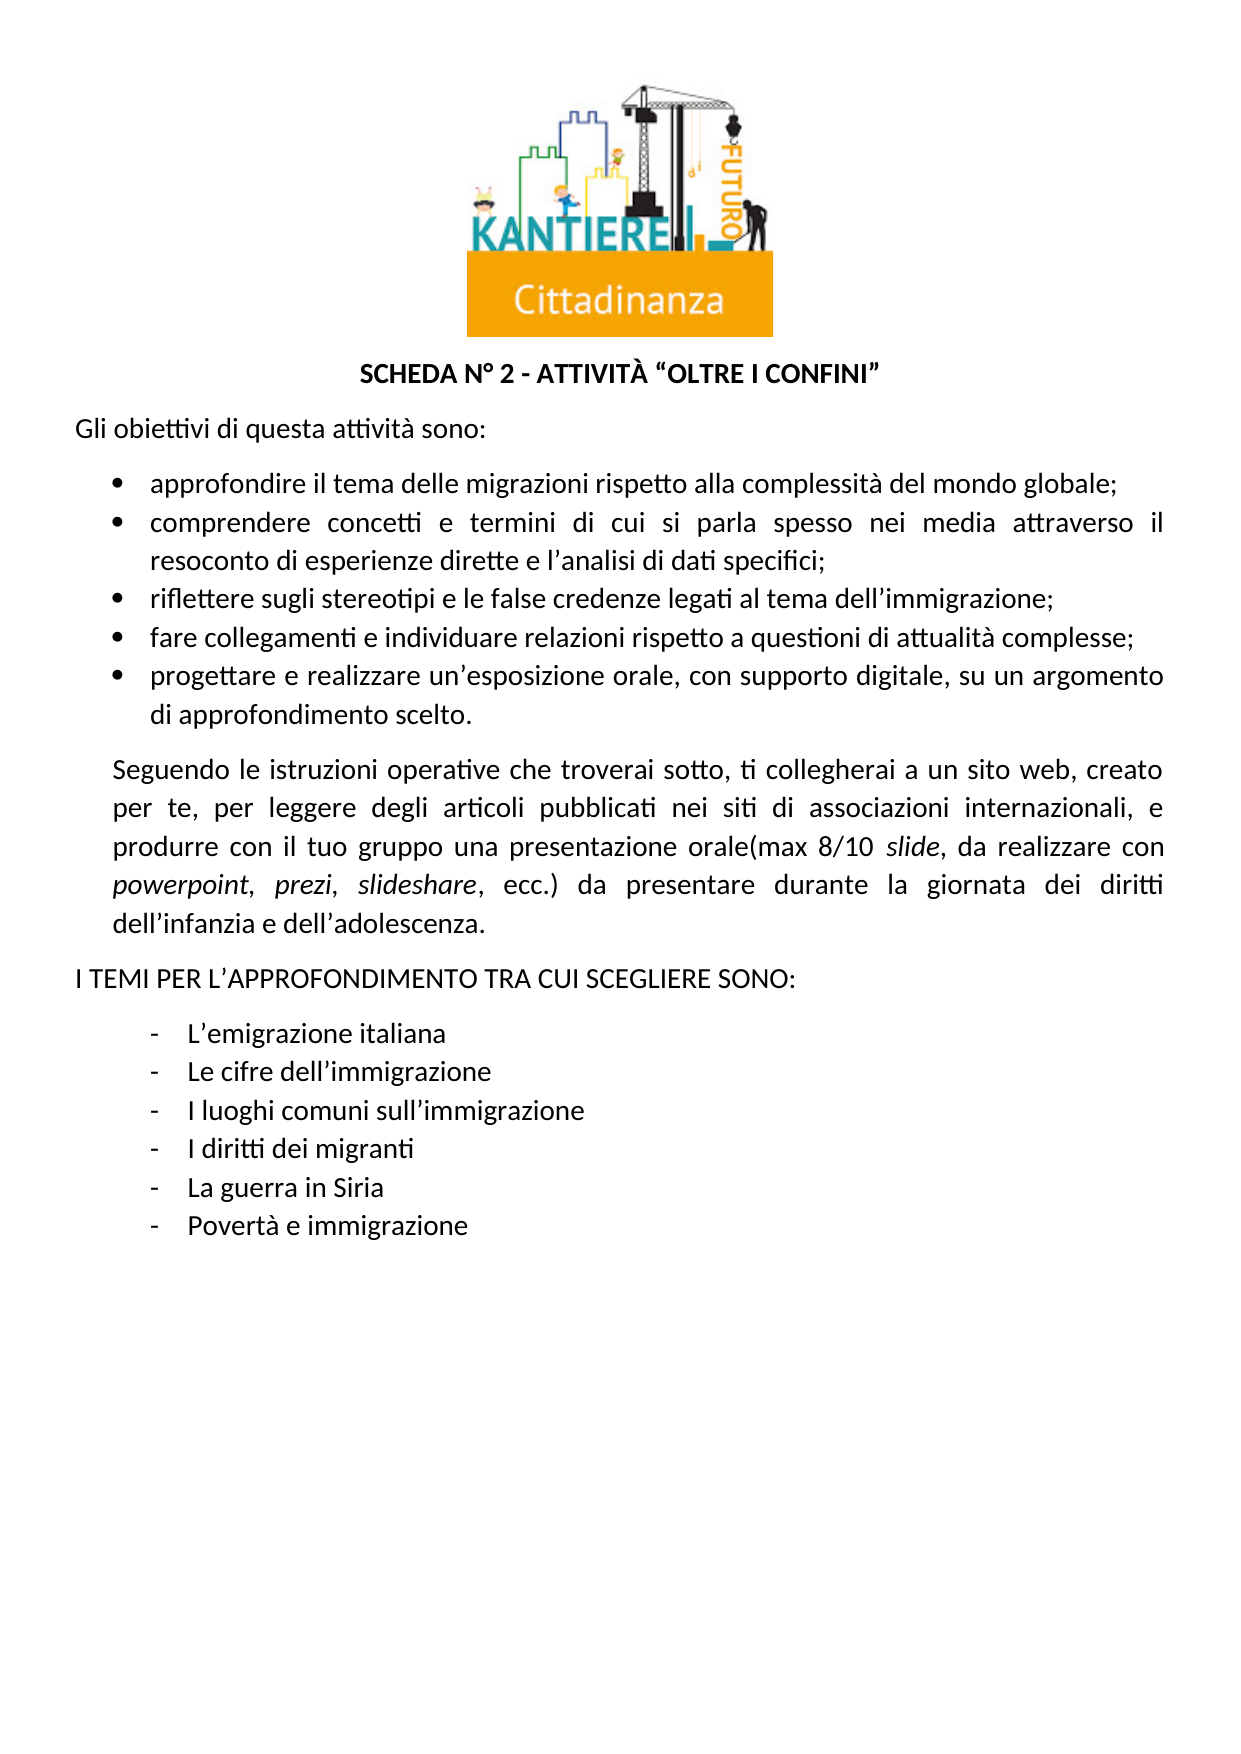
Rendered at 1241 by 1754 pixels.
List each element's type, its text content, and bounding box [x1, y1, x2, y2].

list riflettere sugli stereotipi e le false credenze legati al tema dell’immigrazione; [112, 581, 1165, 616]
list progettare e realizzare un’esposizione orale, con supporto digitale, su un argomento di approfondimento scelto. [112, 657, 1165, 731]
list comprendere concetti e termini di cui si parla spesso nei media attraverso il resoconto di esperienze dirette e l’analisi di dati specifici; [112, 504, 1165, 578]
text SCHEDA N° 2 - ATTIVITÀ “OLTRE I CONFINI” [75, 355, 1165, 391]
list I diritti dei migranti [150, 1130, 1165, 1166]
text I TEMI PER L’APPROFONDIMENTO TRA CUI SCEGLIERE SONO: [75, 960, 1165, 995]
list Le cifre dell’immigrazione [150, 1053, 1165, 1089]
list approfondire il tema delle migrazioni rispetto alla complessità del mondo globale; [112, 465, 1165, 501]
list I luoghi comuni sull’immigrazione [150, 1092, 1165, 1127]
list L’emigrazione italiana [150, 1015, 1165, 1051]
text Seguendo le istruzioni operative che troverai sotto, ti collegherai a un sito web, creato per te, per leggere degli articoli pubblicati nei siti di associazioni internazionali, e produrre con il tuo gruppo una presentazione orale(max 8/10 slide, da realizzare con powerpoint, prezi, slideshare, ecc.) da presentare durante la giornata dei diritti dell’infanzia e dell’adolescenza. [112, 751, 1165, 940]
list Povertà e immigrazione [150, 1207, 1165, 1243]
list fare collegamenti e individuare relazioni rispetto a questioni di attualità complesse; [112, 619, 1165, 654]
text Gli obiettivi di questa attività sono: [75, 410, 1165, 446]
list La guerra in Siria [150, 1169, 1165, 1204]
picture [467, 75, 774, 337]
